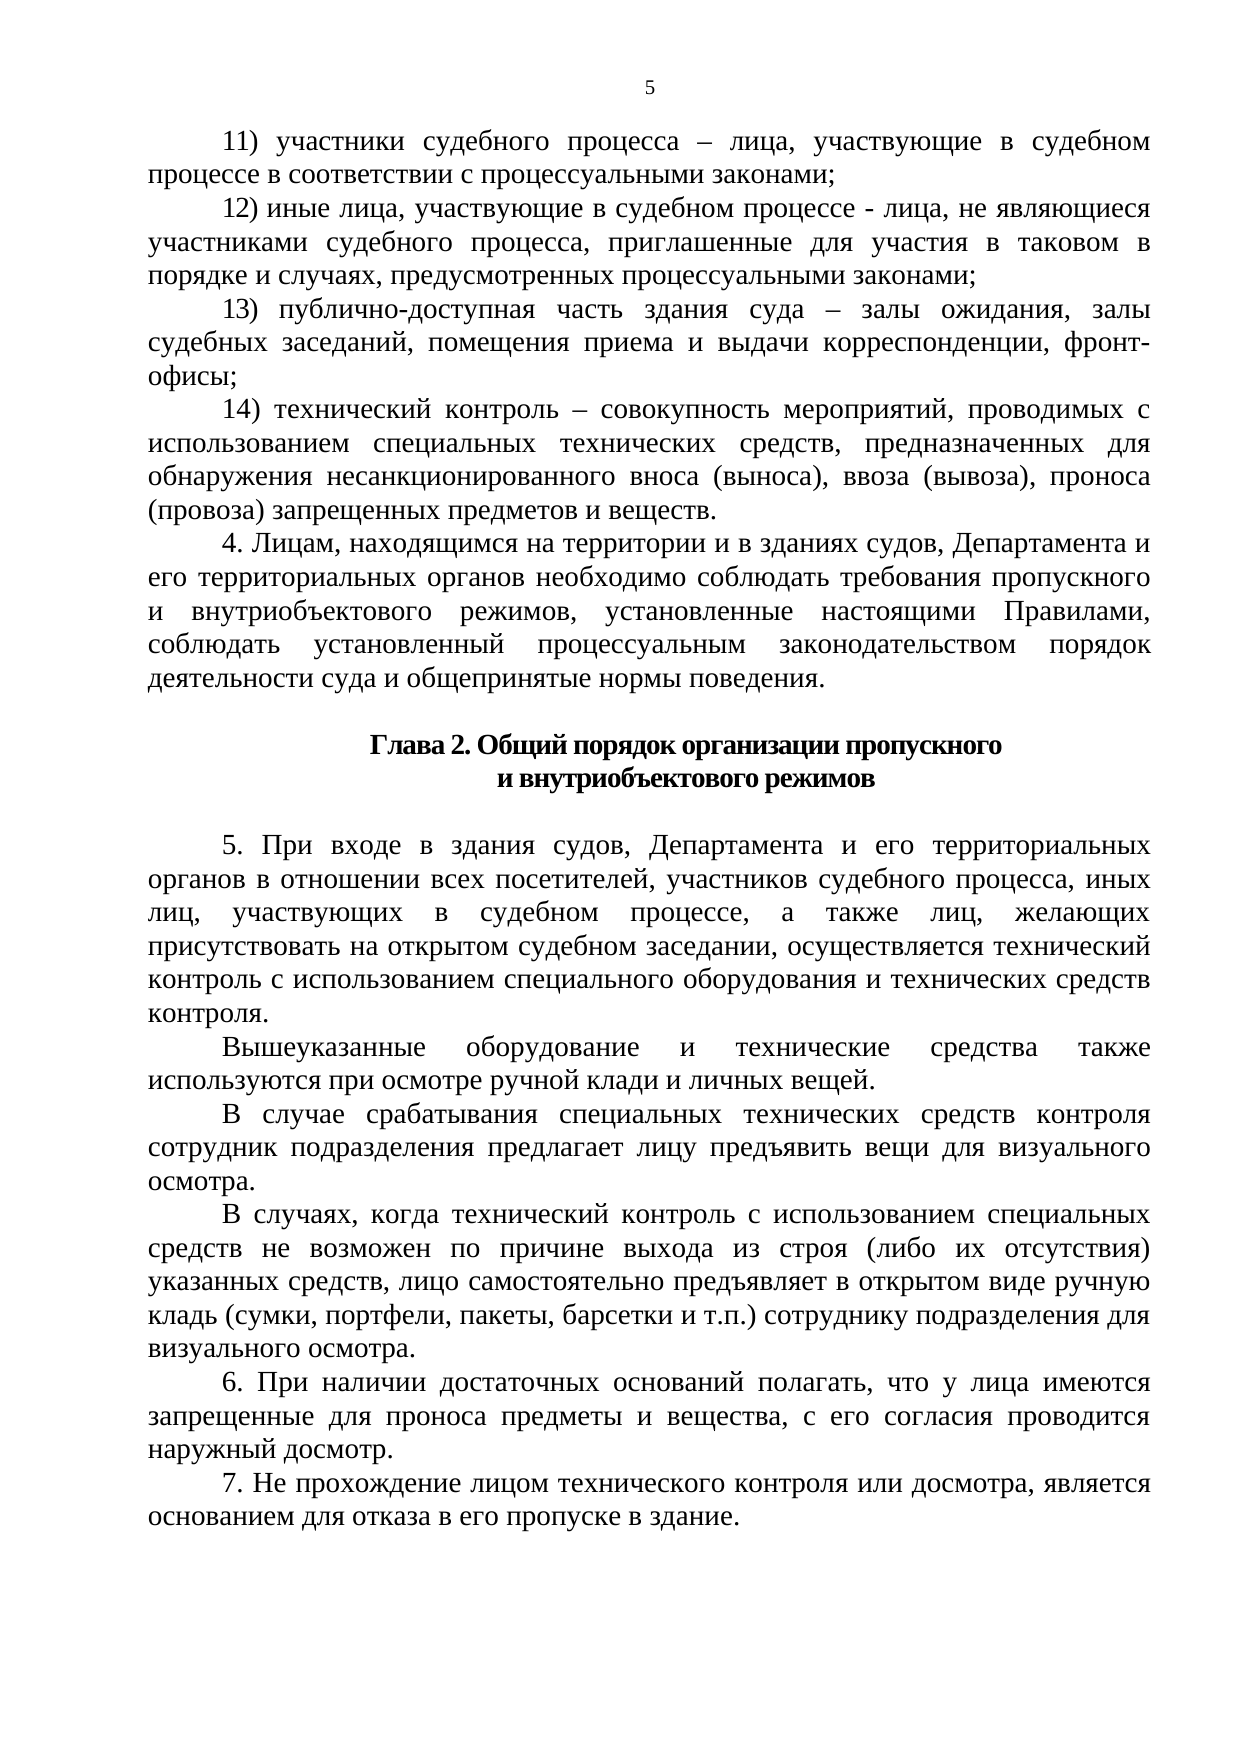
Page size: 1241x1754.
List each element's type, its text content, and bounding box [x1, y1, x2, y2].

text и внутриобъектового режимов [148, 760, 1152, 794]
text 6. При наличии достаточных оснований полагать, что у лица имеются запрещенные для проноса предметы и вещества, с его согласия проводится наружный досмотр. [148, 1364, 1152, 1465]
text 11) участники судебного процесса – лица, участвующие в судебном процессе в соответствии с процессуальными законами; [148, 123, 1152, 190]
text 7. Не прохождение лицом технического контроля или досмотра, является основанием для отказа в его пропуске в здание. [148, 1465, 1152, 1532]
text Вышеуказанные оборудование и технические средства также используются при осмотре ручной клади и личных вещей. [148, 1029, 1152, 1096]
text 5. При входе в здания судов, Департамента и его территориальных органов в отношении всех посетителей, участников судебного процесса, иных лиц, участвующих в судебном процессе, а также лиц, желающих присутствовать на открытом судебном заседании, осуществляется технический контроль с использованием специального оборудования и технических средств контроля. [148, 827, 1152, 1029]
text 12) иные лица, участвующие в судебном процессе - лица, не являющиеся участниками судебного процесса, приглашенные для участия в таковом в порядке и случаях, предусмотренных процессуальными законами; [148, 190, 1152, 291]
text Глава 2. Общий порядок организации пропускного [148, 727, 1152, 760]
text 4. Лицам, находящимся на территории и в зданиях судов, Департамента и его территориальных органов необходимо соблюдать требования пропускного и внутриобъектового режимов, установленные настоящими Правилами, соблюдать установленный процессуальным законодательством порядок деятельности суда и общепринятые нормы поведения. [148, 526, 1152, 693]
text 14) технический контроль – совокупность мероприятий, проводимых с использованием специальных технических средств, предназначенных для обнаружения несанкционированного вноса (выноса), ввоза (вывоза), проноса (провоза) запрещенных предметов и веществ. [148, 391, 1152, 526]
text В случаях, когда технический контроль с использованием специальных средств не возможен по причине выхода из строя (либо их отсутствия) указанных средств, лицо самостоятельно предъявляет в открытом виде ручную кладь (сумки, портфели, пакеты, барсетки и т.п.) сотруднику подразделения для визуального осмотра. [148, 1196, 1152, 1364]
text В случае срабатывания специальных технических средств контроля сотрудник подразделения предлагает лицу предъявить вещи для визуального осмотра. [148, 1096, 1152, 1196]
text 13) публично-доступная часть здания суда – залы ожидания, залы судебных заседаний, помещения приема и выдачи корреспонденции, фронт-офисы; [148, 291, 1152, 391]
